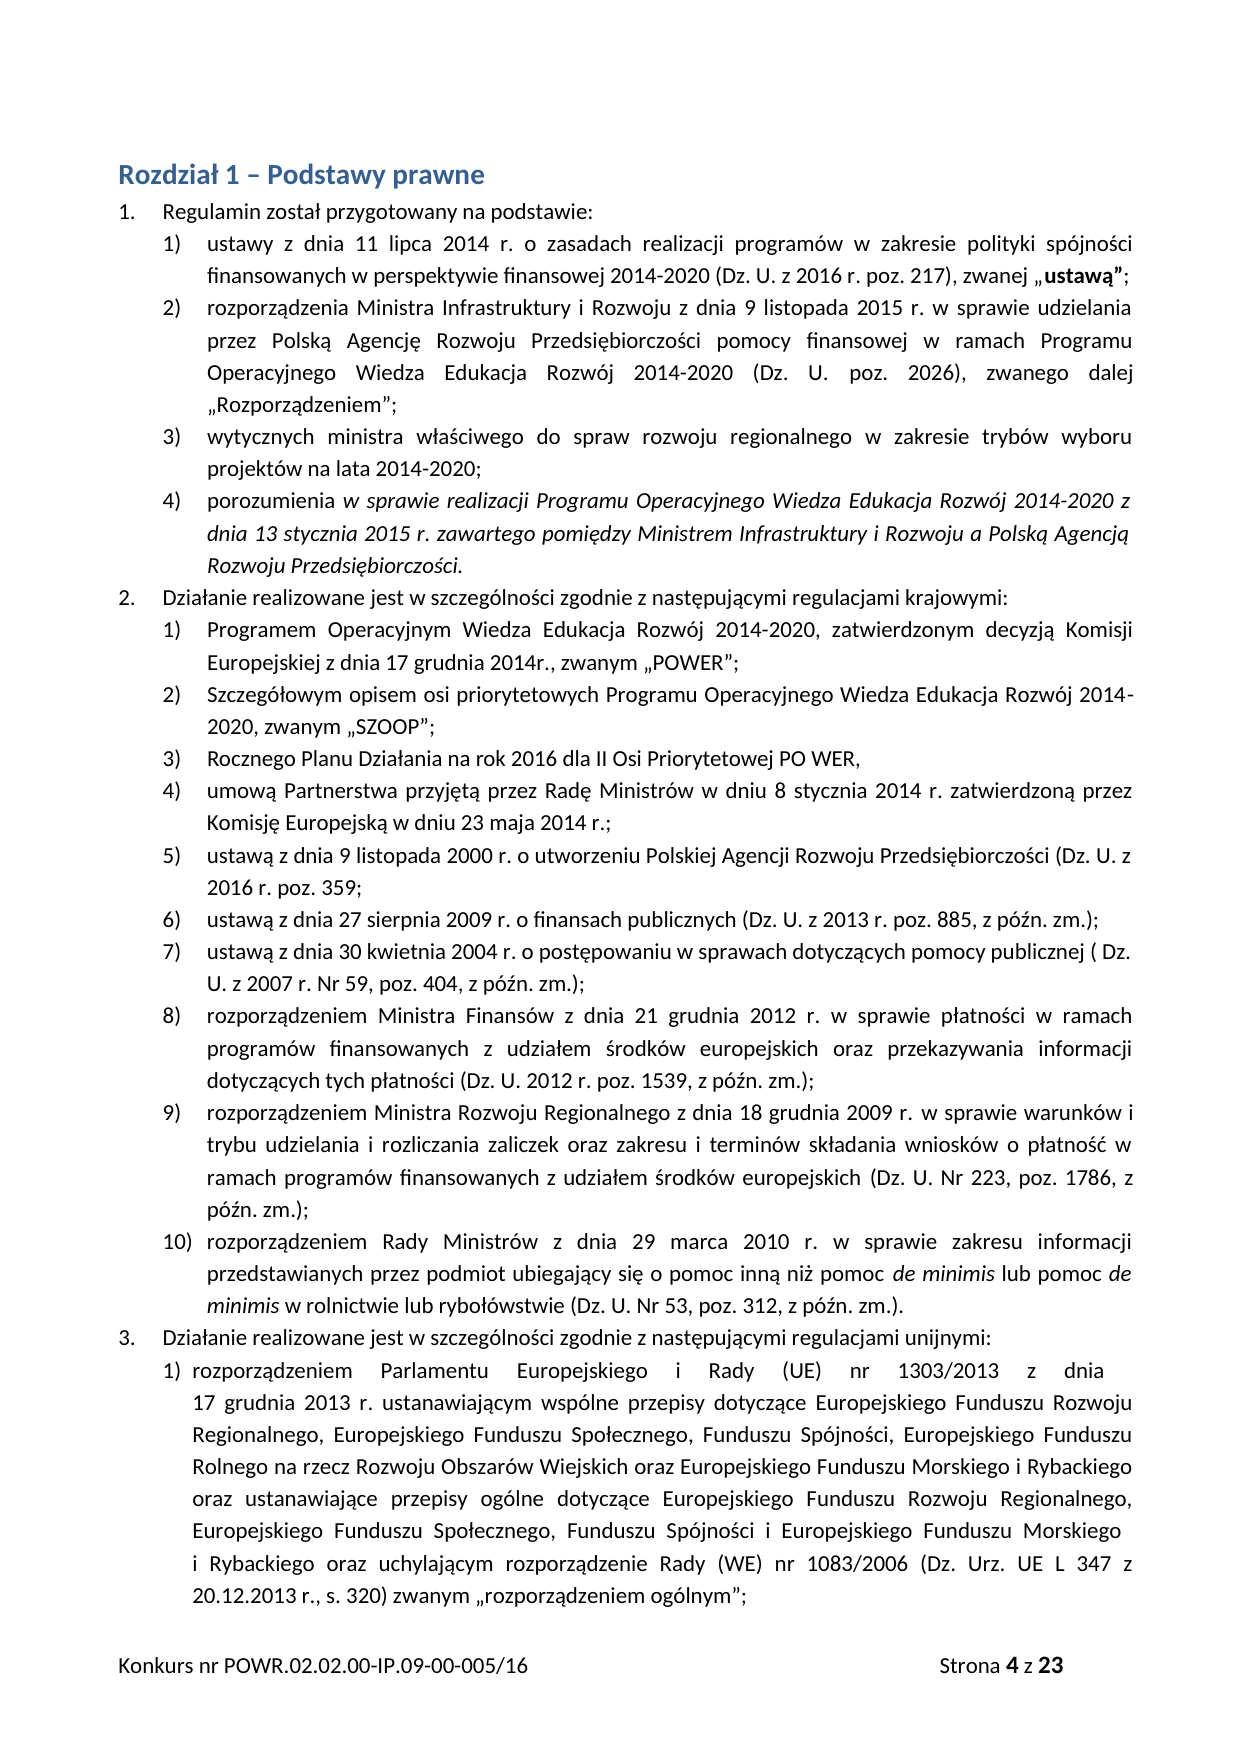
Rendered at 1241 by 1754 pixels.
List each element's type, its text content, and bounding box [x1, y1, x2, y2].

subtitle Rozdział 1 – Podstawy prawne [118, 156, 1134, 192]
list ustawy z dnia 11 lipca 2014 r. o zasadach realizacji programów w zakresie polityki spójności finansowanych w perspektywie finansowej 2014-2020 (Dz. U. z 2016 r. poz. 217), zwanej „ustawą”; [162, 229, 1134, 289]
list rozporządzeniem Ministra Rozwoju Regionalnego z dnia 18 grudnia 2009 r. w sprawie warunków i trybu udzielania i rozliczania zaliczek oraz zakresu i terminów składania wniosków o płatność w ramach programów finansowanych z udziałem środków europejskich (Dz. U. Nr 223, poz. 1786, z późn. zm.); [162, 1098, 1134, 1223]
list umową Partnerstwa przyjętą przez Radę Ministrów w dniu 8 stycznia 2014 r. zatwierdzoną przez Komisję Europejską w dniu 23 maja 2014 r.; [162, 776, 1134, 837]
list ustawą z dnia 27 sierpnia 2009 r. o finansach publicznych (Dz. U. z 2013 r. poz. 885, z późn. zm.); [162, 905, 1134, 933]
list Działanie realizowane jest w szczególności zgodnie z następującymi regulacjami krajowymi: [118, 583, 1134, 611]
list rozporządzeniem Rady Ministrów z dnia 29 marca 2010 r. w sprawie zakresu informacji przedstawianych przez podmiot ubiegający się o pomoc inną niż pomoc de minimis lub pomoc de minimis w rolnictwie lub rybołówstwie (Dz. U. Nr 53, poz. 312, z późn. zm.). [162, 1227, 1134, 1319]
list Rocznego Planu Działania na rok 2016 dla II Osi Priorytetowej PO WER, [162, 744, 1134, 772]
list Szczegółowym opisem osi priorytetowych Programu Operacyjnego Wiedza Edukacja Rozwój 2014-2020, zwanym „SZOOP”; [162, 680, 1134, 740]
list Regulamin został przygotowany na podstawie: [118, 197, 1134, 225]
list ustawą z dnia 9 listopada 2000 r. o utworzeniu Polskiej Agencji Rozwoju Przedsiębiorczości (Dz. U. z 2016 r. poz. 359; [162, 841, 1134, 901]
list rozporządzeniem Ministra Finansów z dnia 21 grudnia 2012 r. w sprawie płatności w ramach programów finansowanych z udziałem środków europejskich oraz przekazywania informacji dotyczących tych płatności (Dz. U. 2012 r. poz. 1539, z późn. zm.); [162, 1002, 1134, 1094]
list Działanie realizowane jest w szczególności zgodnie z następującymi regulacjami unijnymi: [118, 1323, 1134, 1352]
list rozporządzeniem Parlamentu Europejskiego i Rady (UE) nr 1303/2013 z dnia 17 grudnia 2013 r. ustanawiającym wspólne przepisy dotyczące Europejskiego Funduszu Rozwoju Regionalnego, Europejskiego Funduszu Społecznego, Funduszu Spójności, Europejskiego Funduszu Rolnego na rzecz Rozwoju Obszarów Wiejskich oraz Europejskiego Funduszu Morskiego i Rybackiego oraz ustanawiające przepisy ogólne dotyczące Europejskiego Funduszu Rozwoju Regionalnego, Europejskiego Funduszu Społecznego, Funduszu Spójności i Europejskiego Funduszu Morskiego i Rybackiego oraz uchylającym rozporządzenie Rady (WE) nr 1083/2006 (Dz. Urz. UE L 347 z 20.12.2013 r., s. 320) zwanym „rozporządzeniem ogólnym”; [162, 1356, 1134, 1609]
list rozporządzenia Ministra Infrastruktury i Rozwoju z dnia 9 listopada 2015 r. w sprawie udzielania przez Polską Agencję Rozwoju Przedsiębiorczości pomocy finansowej w ramach Programu Operacyjnego Wiedza Edukacja Rozwój 2014-2020 (Dz. U. poz. 2026), zwanego dalej „Rozporządzeniem”; [162, 293, 1134, 418]
list Programem Operacyjnym Wiedza Edukacja Rozwój 2014-2020, zatwierdzonym decyzją Komisji Europejskiej z dnia 17 grudnia 2014r., zwanym „POWER”; [162, 615, 1134, 676]
list ustawą z dnia 30 kwietnia 2004 r. o postępowaniu w sprawach dotyczących pomocy publicznej ( Dz. U. z 2007 r. Nr 59, poz. 404, z późn. zm.); [162, 937, 1134, 997]
list wytycznych ministra właściwego do spraw rozwoju regionalnego w zakresie trybów wyboru projektów na lata 2014-2020; [162, 422, 1134, 482]
list porozumienia w sprawie realizacji Programu Operacyjnego Wiedza Edukacja Rozwój 2014-2020 z dnia 13 stycznia 2015 r. zawartego pomiędzy Ministrem Infrastruktury i Rozwoju a Polską Agencją Rozwoju Przedsiębiorczości. [162, 487, 1134, 579]
